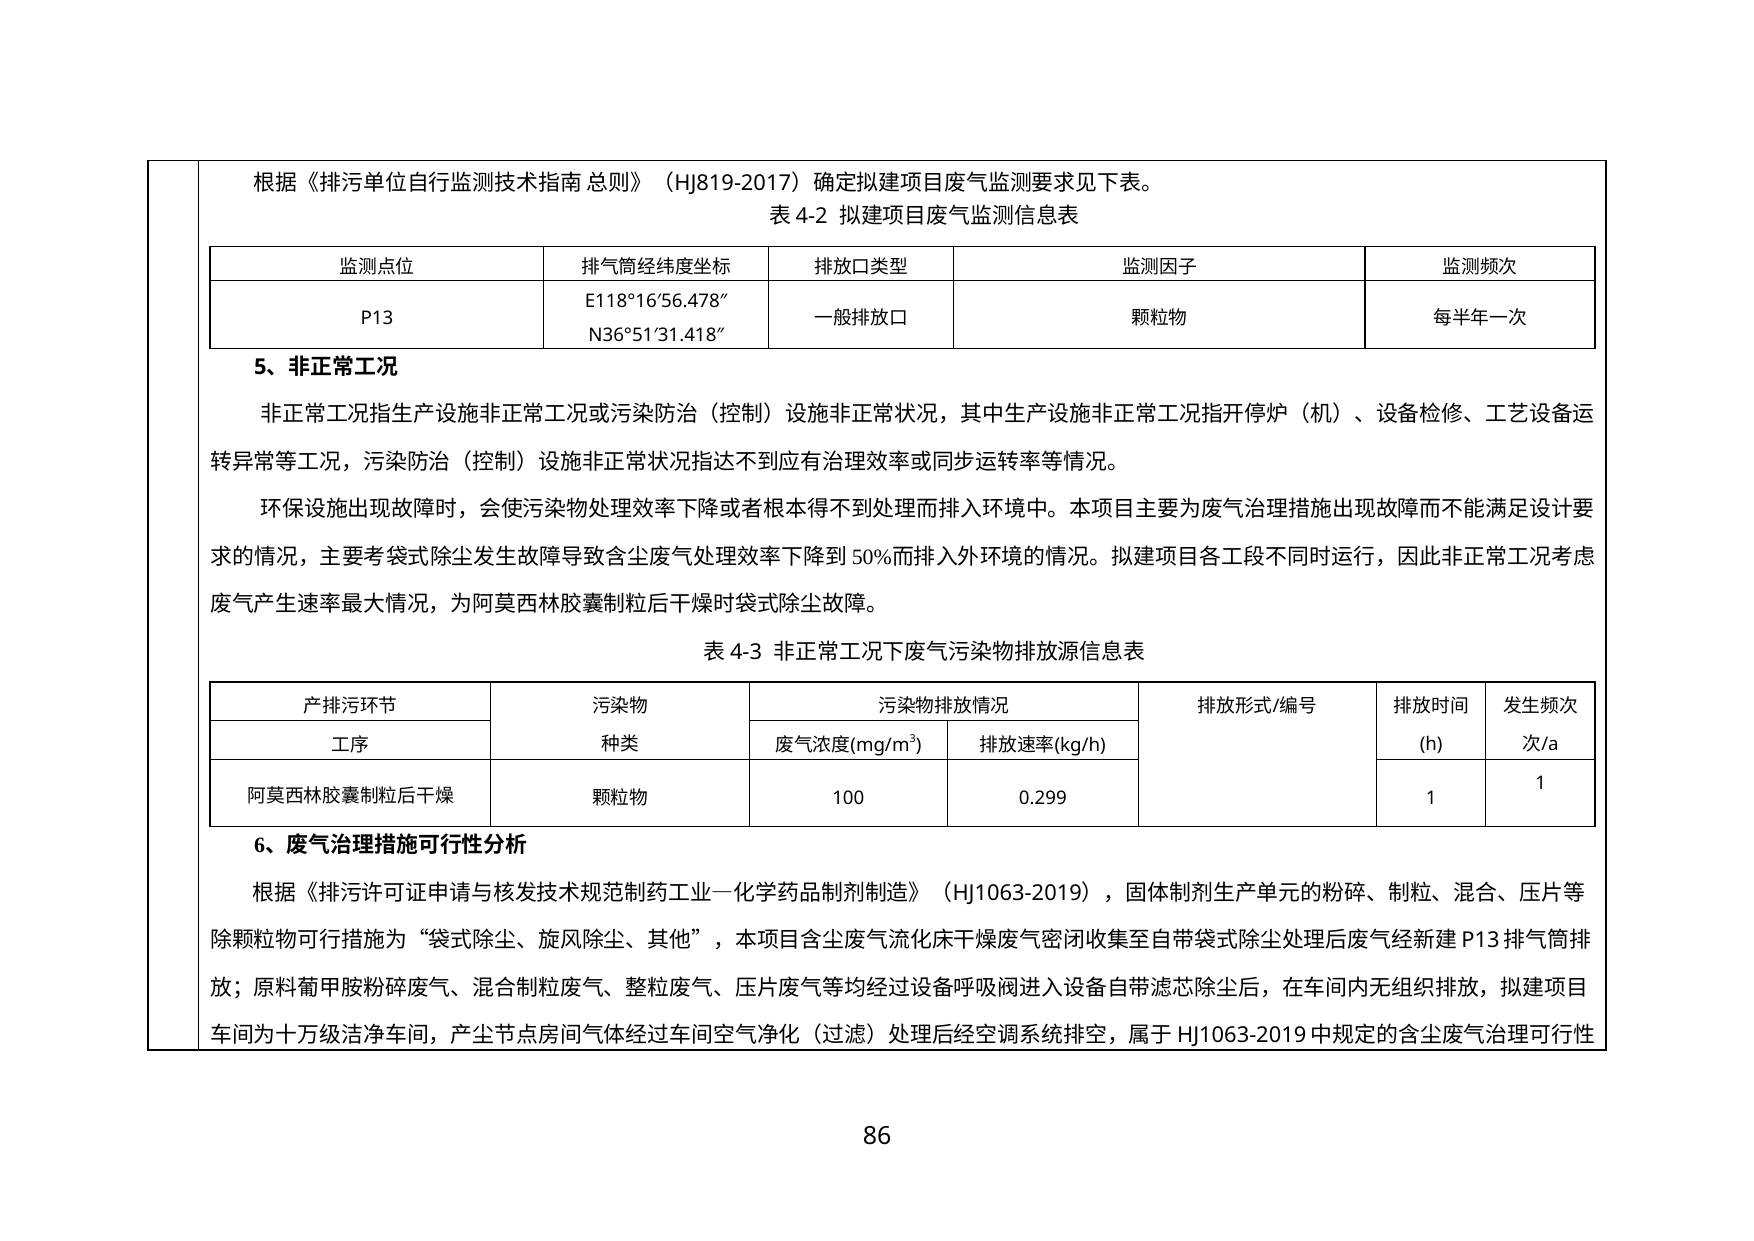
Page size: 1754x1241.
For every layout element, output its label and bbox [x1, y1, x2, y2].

table_cell [199, 161, 1605, 1049]
table_cell [149, 161, 198, 1049]
